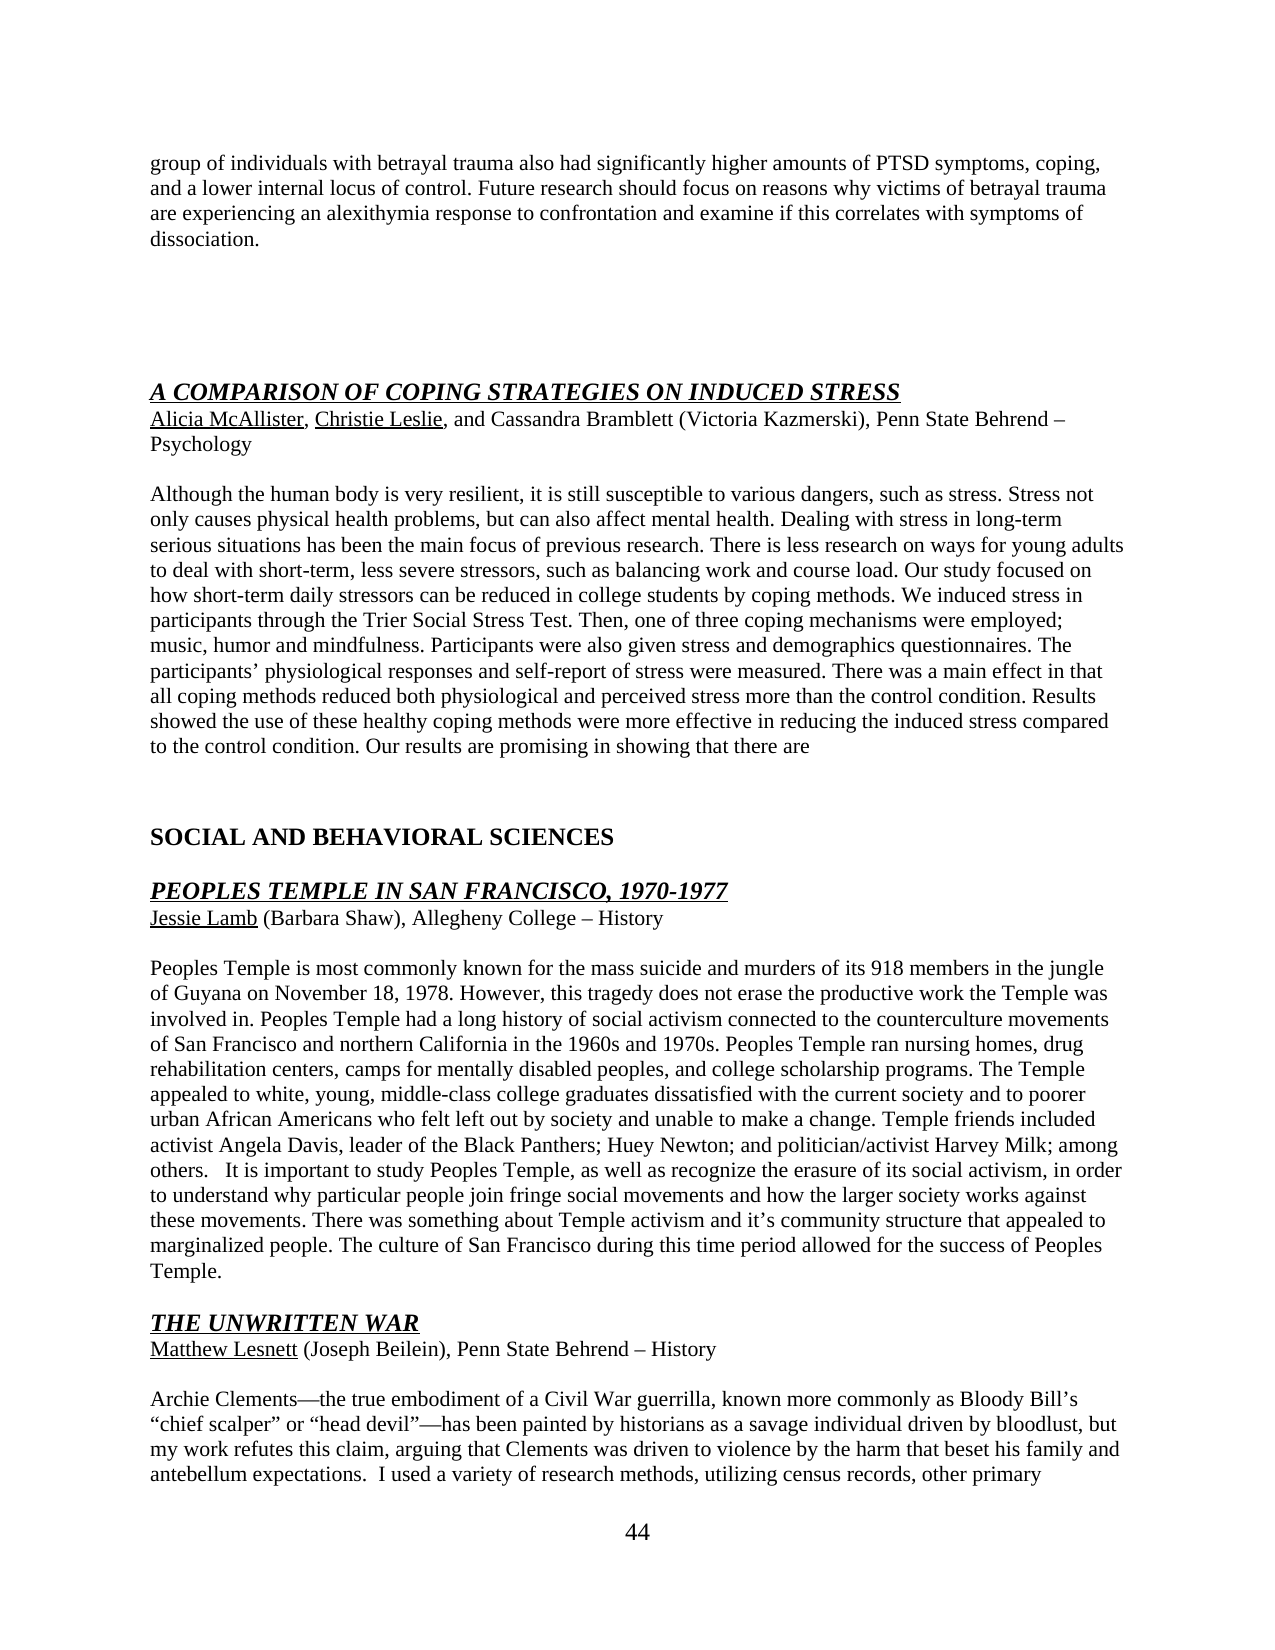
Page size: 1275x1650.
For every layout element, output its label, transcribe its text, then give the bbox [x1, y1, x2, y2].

text Matthew Lesnett (Joseph Beilein), Penn State Behrend – History [150, 1337, 1125, 1362]
text Although the human body is very resilient, it is still susceptible to various dangers, such as stress. Stress not only causes physical health problems, but can also affect mental health. Dealing with stress in long-term serious situations has been the main focus of previous research. There is less research on ways for young adults to deal with short-term, less severe stressors, such as balancing work and course load. Our study focused on how short-term daily stressors can be reduced in college students by coping methods. We induced stress in participants through the Trier Social Stress Test. Then, one of three coping mechanisms were employed; music, humor and mindfulness. Participants were also given stress and demographics questionnaires. The participants’ physiological responses and self-report of stress were measured. There was a main effect in that all coping methods reduced both physiological and perceived stress more than the control condition. Results showed the use of these healthy coping methods were more effective in reducing the induced stress compared to the control condition. Our results are promising in showing that there are [150, 481, 1125, 758]
text Peoples Temple is most commonly known for the mass suicide and murders of its 918 members in the jungle of Guyana on November 18, 1978. However, this tragedy does not erase the productive work the Temple was involved in. Peoples Temple had a long history of social activism connected to the counterculture movements of San Francisco and northern California in the 1960s and 1970s. Peoples Temple ran nursing homes, drug rehabilitation centers, camps for mentally disabled peoples, and college scholarship programs. The Temple appealed to white, young, middle-class college graduates dissatisfied with the current society and to poorer urban African Americans who felt left out by society and unable to make a change. Temple friends included activist Angela Davis, leader of the Black Panthers; Huey Newton; and politician/activist Harvey Milk; among others. It is important to study Peoples Temple, as well as recognize the erasure of its social activism, in order to understand why particular people join fringe social movements and how the larger society works against these movements. There was something about Temple activism and it’s community structure that appealed to marginalized people. The culture of San Francisco during this time period allowed for the success of Peoples Temple. [150, 955, 1125, 1283]
subtitle A Comparison of Coping Strategies on Induced Stress [150, 377, 1125, 406]
text Jessie Lamb (Barbara Shaw), Allegheny College – History [150, 905, 1125, 930]
subtitle The Unwritten War [150, 1308, 1125, 1337]
subtitle Peoples Temple in San Francisco, 1970-1977 [150, 876, 1125, 905]
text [150, 1387, 1125, 1487]
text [150, 150, 1125, 251]
subtitle SOCIAL AND BEHAVIORAL SCIENCES [150, 822, 1125, 851]
text Alicia McAllister, Christie Leslie, and Cassandra Bramblett (Victoria Kazmerski), Penn State Behrend – Psychology [150, 406, 1125, 456]
